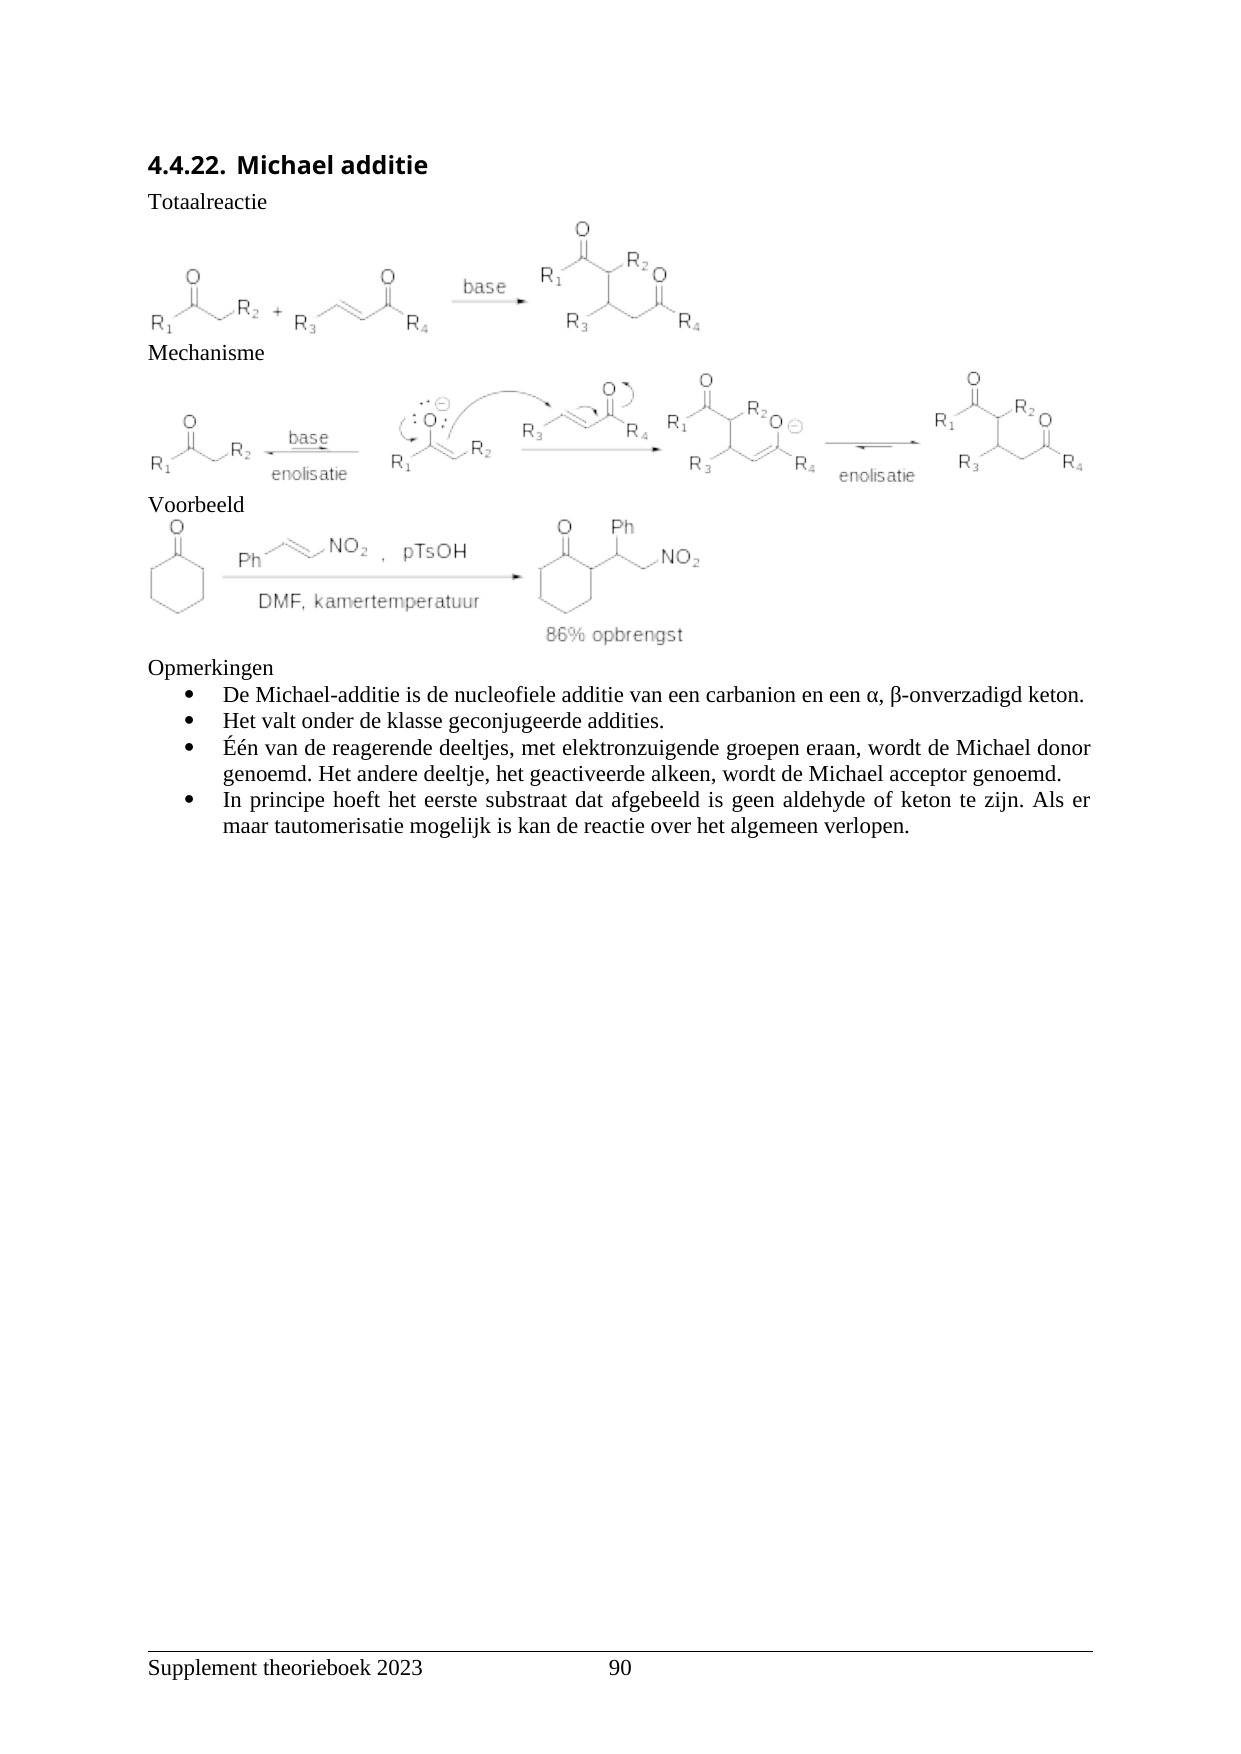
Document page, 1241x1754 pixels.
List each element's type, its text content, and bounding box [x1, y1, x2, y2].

text Mechanisme [148, 339, 1093, 366]
list Het valt onder de klasse geconjugeerde addities. [185, 707, 1093, 733]
text Opmerkingen [148, 654, 1093, 681]
subtitle Michael additie [148, 148, 1093, 182]
text Voorbeeld [148, 491, 1093, 517]
list De Michael-additie is de nucleofiele additie van een carbanion en een α, β-onverzadigd keton. [185, 681, 1093, 707]
list Één van de reagerende deeltjes, met elektronzuigende groepen eraan, wordt de Michael donor genoemd. Het andere deeltje, het geactiveerde alkeen, wordt de Michael acceptor genoemd. [185, 733, 1093, 786]
text Totaalreactie [148, 188, 1093, 214]
list In principe hoeft het eerste substraat dat afgebeeld is geen aldehyde of keton te zijn. Als er maar tautomerisatie mogelijk is kan de reactie over het algemeen verlopen. [185, 786, 1093, 839]
